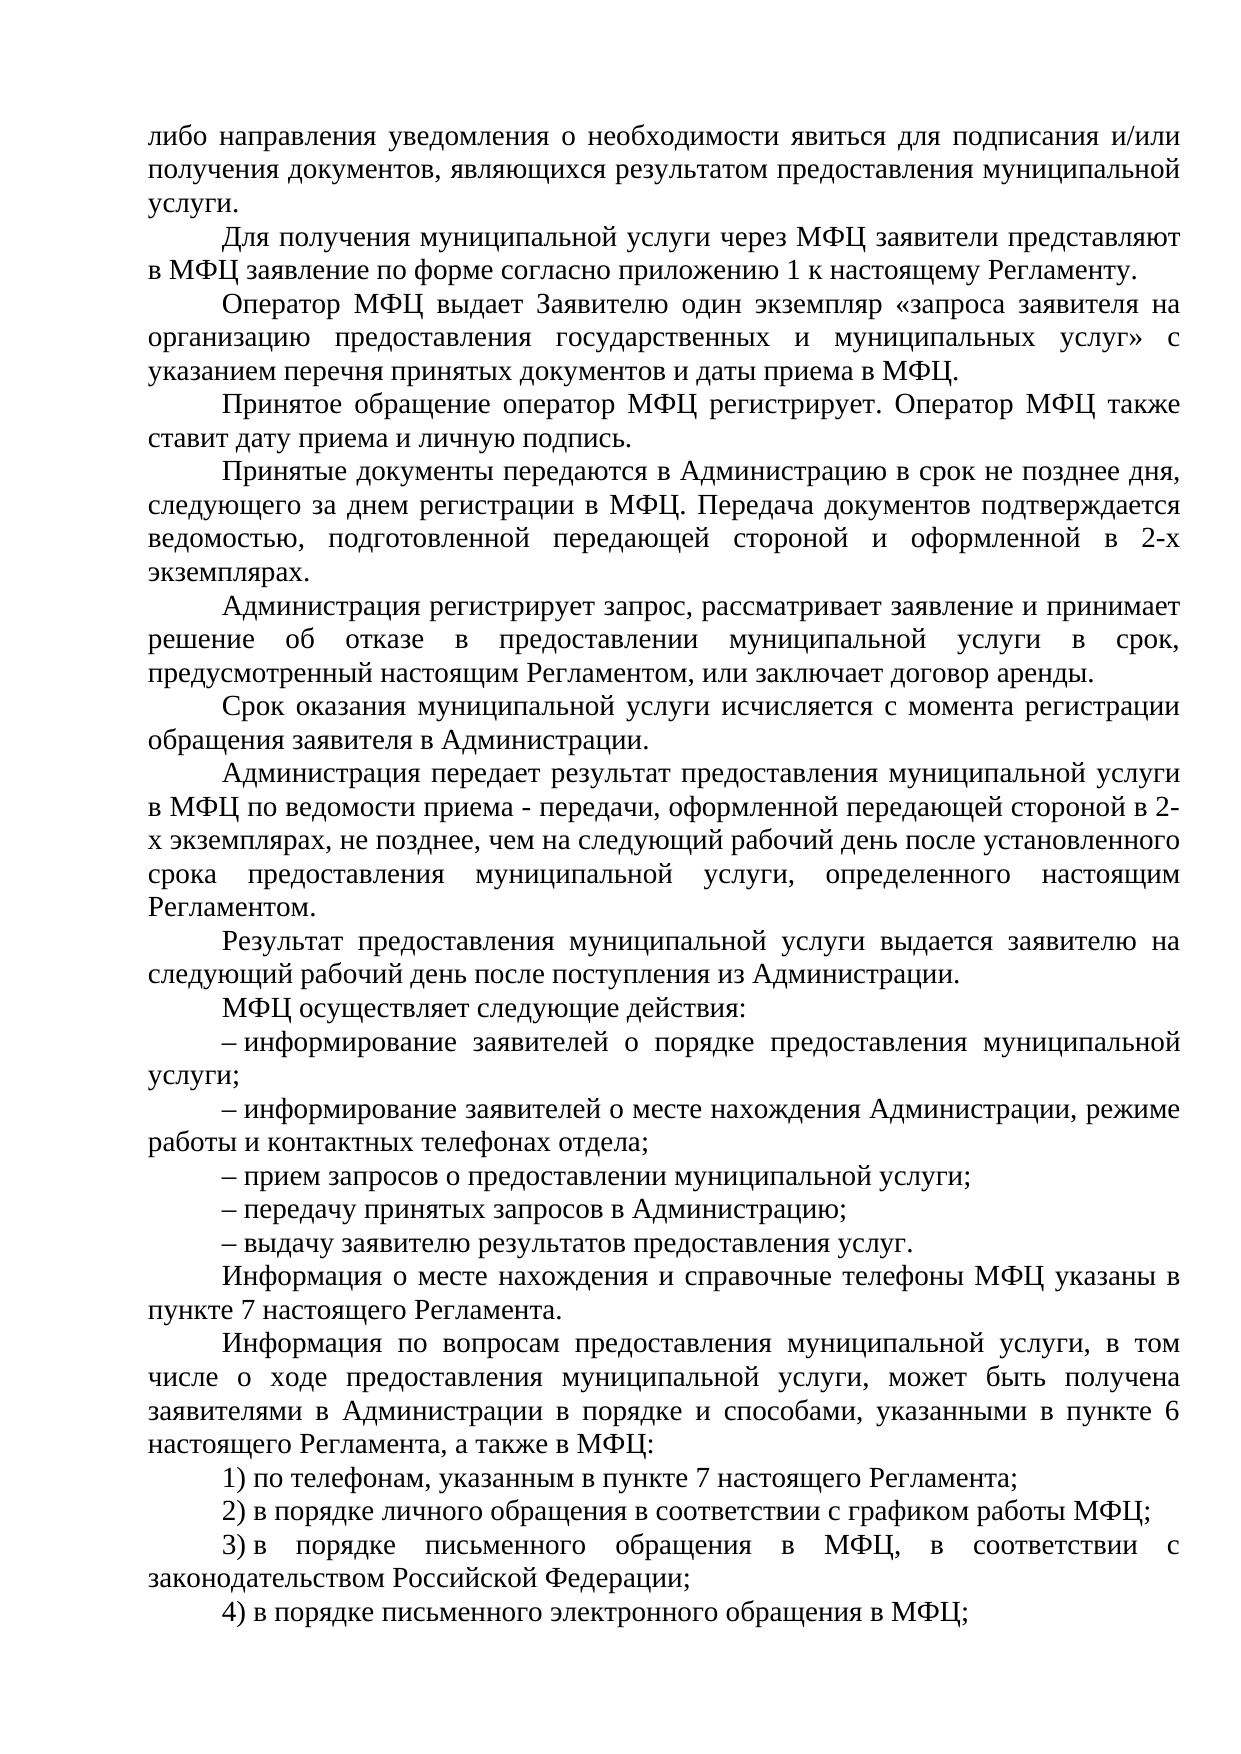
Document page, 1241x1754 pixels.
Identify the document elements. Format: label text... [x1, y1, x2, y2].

text 2) в порядке личного обращения в соответствии с графиком работы МФЦ; [148, 1493, 1181, 1527]
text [148, 118, 1181, 219]
text Принятое обращение оператор МФЦ регистрирует. Оператор МФЦ также ставит дату приема и личную подпись. [148, 386, 1181, 453]
text Информация по вопросам предоставления муниципальной услуги, в том числе о ходе предоставления муниципальной услуги, может быть получена заявителями в Администрации в порядке и способами, указанными в пункте 6 настоящего Регламента, а также в МФЦ: [148, 1326, 1181, 1460]
text – информирование заявителей о порядке предоставления муниципальной услуги; [148, 1024, 1181, 1091]
text Администрация передает результат предоставления муниципальной услуги в МФЦ по ведомости приема - передачи, оформленной передающей стороной в 2-х экземплярах, не позднее, чем на следующий рабочий день после установленного срока предоставления муниципальной услуги, определенного настоящим Регламентом. [148, 755, 1181, 923]
text – информирование заявителей о месте нахождения Администрации, режиме работы и контактных телефонах отдела; [148, 1091, 1181, 1158]
text 3) в порядке письменного обращения в МФЦ, в соответствии с законодательством Российской Федерации; [148, 1527, 1181, 1594]
text – выдачу заявителю результатов предоставления услуг. [148, 1225, 1181, 1258]
text Срок оказания муниципальной услуги исчисляется с момента регистрации обращения заявителя в Администрации. [148, 688, 1181, 755]
text Администрация регистрирует запрос, рассматривает заявление и принимает решение об отказе в предоставлении муниципальной услуги в срок, предусмотренный настоящим Регламентом, или заключает договор аренды. [148, 588, 1181, 688]
text – прием запросов о предоставлении муниципальной услуги; [148, 1158, 1181, 1191]
text – передачу принятых запросов в Администрацию; [148, 1191, 1181, 1225]
text Оператор МФЦ выдает Заявителю один экземпляр «запроса заявителя на организацию предоставления государственных и муниципальных услуг» с указанием перечня принятых документов и даты приема в МФЦ. [148, 286, 1181, 386]
text Принятые документы передаются в Администрацию в срок не позднее дня, следующего за днем регистрации в МФЦ. Передача документов подтверждается ведомостью, подготовленной передающей стороной и оформленной в 2-х экземплярах. [148, 453, 1181, 588]
text 4) в порядке письменного электронного обращения в МФЦ; [148, 1594, 1181, 1627]
text Для получения муниципальной услуги через МФЦ заявители представляют в МФЦ заявление по форме согласно приложению 1 к настоящему Регламенту. [148, 219, 1181, 286]
text МФЦ осуществляет следующие действия: [148, 990, 1181, 1024]
text 1) по телефонам, указанным в пункте 7 настоящего Регламента; [148, 1460, 1181, 1493]
text Информация о месте нахождения и справочные телефоны МФЦ указаны в пункте 7 настоящего Регламента. [148, 1258, 1181, 1326]
text Результат предоставления муниципальной услуги выдается заявителю на следующий рабочий день после поступления из Администрации. [148, 923, 1181, 990]
